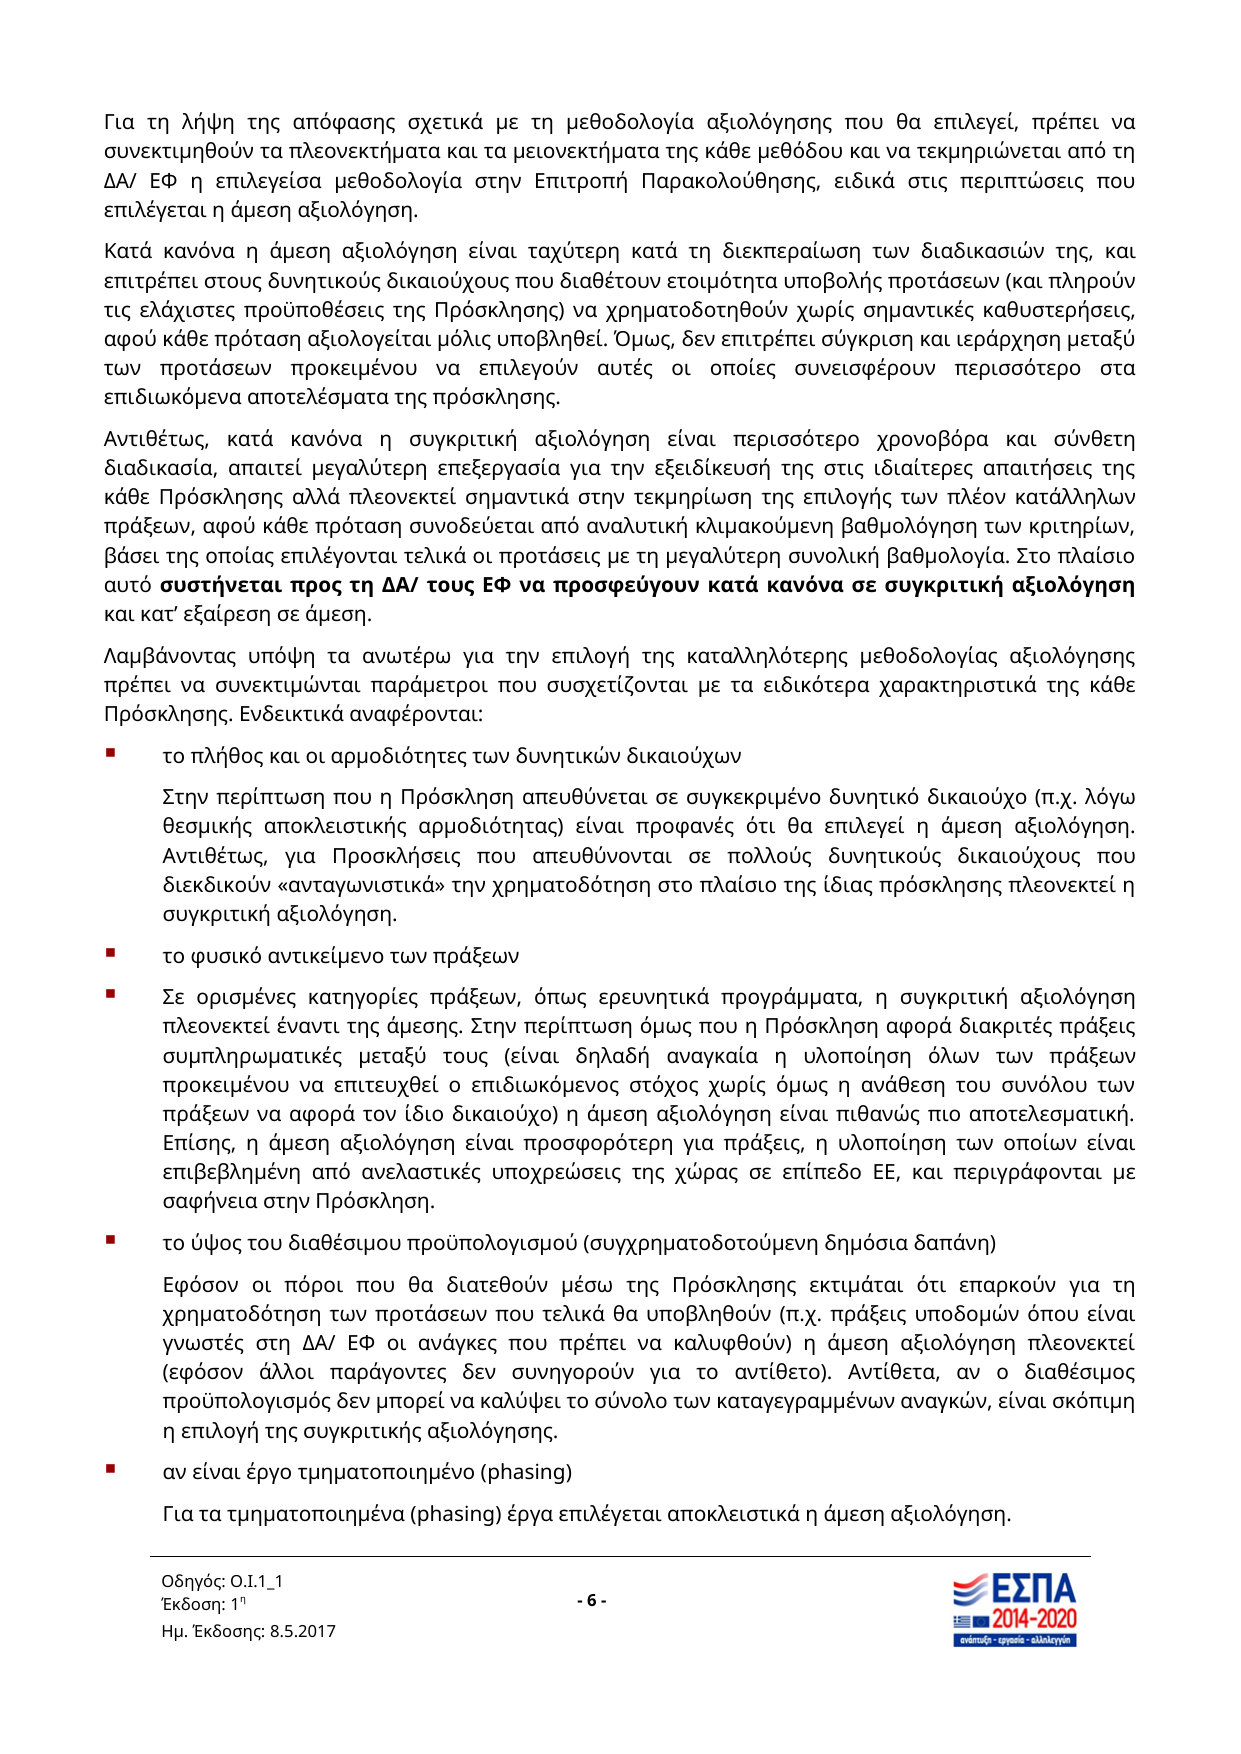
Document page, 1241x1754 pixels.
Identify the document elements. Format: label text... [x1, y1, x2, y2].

list το πλήθος και οι αρμοδιότητες των δυνητικών δικαιούχων [103, 740, 1137, 769]
text Λαμβάνοντας υπόψη τα ανωτέρω για την επιλογή της καταλληλότερης μεθοδολογίας αξιολόγησης πρέπει να συνεκτιμώνται παράμετροι που συσχετίζονται με τα ειδικότερα χαρακτηριστικά της κάθε Πρόσκλησης. Ενδεικτικά αναφέρονται: [103, 640, 1137, 727]
list αν είναι έργο τμηματοποιημένο (phasing) [103, 1456, 1137, 1486]
list το φυσικό αντικείμενο των πράξεων [103, 940, 1137, 969]
list Σε ορισμένες κατηγορίες πράξεων, όπως ερευνητικά προγράμματα, η συγκριτική αξιολόγηση πλεονεκτεί έναντι της άμεσης. Στην περίπτωση όμως που η Πρόσκληση αφορά διακριτές πράξεις συμπληρωματικές μεταξύ τους (είναι δηλαδή αναγκαία η υλοποίηση όλων των πράξεων προκειμένου να επιτευχθεί ο επιδιωκόμενος στόχος χωρίς όμως η ανάθεση του συνόλου των πράξεων να αφορά τον ίδιο δικαιούχο) η άμεση αξιολόγηση είναι πιθανώς πιο αποτελεσματική. Επίσης, η άμεση αξιολόγηση είναι προσφορότερη για πράξεις, η υλοποίηση των οποίων είναι επιβεβλημένη από ανελαστικές υποχρεώσεις της χώρας σε επίπεδο ΕΕ, και περιγράφονται με σαφήνεια στην Πρόσκληση. [103, 981, 1137, 1215]
text Για τη λήψη της απόφασης σχετικά με τη μεθοδολογία αξιολόγησης που θα επιλεγεί, πρέπει να συνεκτιμηθούν τα πλεονεκτήματα και τα μειονεκτήματα της κάθε μεθόδου και να τεκμηριώνεται από τη ΔΑ/ ΕΦ η επιλεγείσα μεθοδολογία στην Επιτροπή Παρακολούθησης, ειδικά στις περιπτώσεις που επιλέγεται η άμεση αξιολόγηση. [103, 106, 1137, 223]
text Για τα τμηματοποιημένα (phasing) έργα επιλέγεται αποκλειστικά η άμεση αξιολόγηση. [148, 1498, 1137, 1527]
text Αντιθέτως, κατά κανόνα η συγκριτική αξιολόγηση είναι περισσότερο χρονοβόρα και σύνθετη διαδικασία, απαιτεί μεγαλύτερη επεξεργασία για την εξειδίκευσή της στις ιδιαίτερες απαιτήσεις της κάθε Πρόσκλησης αλλά πλεονεκτεί σημαντικά στην τεκμηρίωση της επιλογής των πλέον κατάλληλων πράξεων, αφού κάθε πρόταση συνοδεύεται από αναλυτική κλιμακούμενη βαθμολόγηση των κριτηρίων, βάσει της οποίας επιλέγονται τελικά οι προτάσεις με τη μεγαλύτερη συνολική βαθμολογία. Στο πλαίσιο αυτό συστήνεται προς τη ΔΑ/ τους ΕΦ να προσφεύγουν κατά κανόνα σε συγκριτική αξιολόγηση και κατ’ εξαίρεση σε άμεση. [103, 423, 1137, 627]
list το ύψος του διαθέσιμου προϋπολογισμού (συγχρηματοδοτούμενη δημόσια δαπάνη) [103, 1227, 1137, 1256]
list Εφόσον οι πόροι που θα διατεθούν μέσω της Πρόσκλησης εκτιμάται ότι επαρκούν για τη χρηματοδότηση των προτάσεων που τελικά θα υποβληθούν (π.χ. πράξεις υποδομών όπου είναι γνωστές στη ΔΑ/ ΕΦ οι ανάγκες που πρέπει να καλυφθούν) η άμεση αξιολόγηση πλεονεκτεί (εφόσον άλλοι παράγοντες δεν συνηγορούν για το αντίθετο). Αντίθετα, αν ο διαθέσιμος προϋπολογισμός δεν μπορεί να καλύψει το σύνολο των καταγεγραμμένων αναγκών, είναι σκόπιμη η επιλογή της συγκριτικής αξιολόγησης. [162, 1269, 1137, 1444]
text Κατά κανόνα η άμεση αξιολόγηση είναι ταχύτερη κατά τη διεκπεραίωση των διαδικασιών της, και επιτρέπει στους δυνητικούς δικαιούχους που διαθέτουν ετοιμότητα υποβολής προτάσεων (και πληρούν τις ελάχιστες προϋποθέσεις της Πρόσκλησης) να χρηματοδοτηθούν χωρίς σημαντικές καθυστερήσεις, αφού κάθε πρόταση αξιολογείται μόλις υποβληθεί. Όμως, δεν επιτρέπει σύγκριση και ιεράρχηση μεταξύ των προτάσεων προκειμένου να επιλεγούν αυτές οι οποίες συνεισφέρουν περισσότερο στα επιδιωκόμενα αποτελέσματα της πρόσκλησης. [103, 236, 1137, 411]
list Στην περίπτωση που η Πρόσκληση απευθύνεται σε συγκεκριμένο δυνητικό δικαιούχο (π.χ. λόγω θεσμικής αποκλειστικής αρμοδιότητας) είναι προφανές ότι θα επιλεγεί η άμεση αξιολόγηση. Αντιθέτως, για Προσκλήσεις που απευθύνονται σε πολλούς δυνητικούς δικαιούχους που διεκδικούν «ανταγωνιστικά» την χρηματοδότηση στο πλαίσιο της ίδιας πρόσκλησης πλεονεκτεί η συγκριτική αξιολόγηση. [162, 781, 1137, 927]
picture [950, 1571, 1080, 1649]
